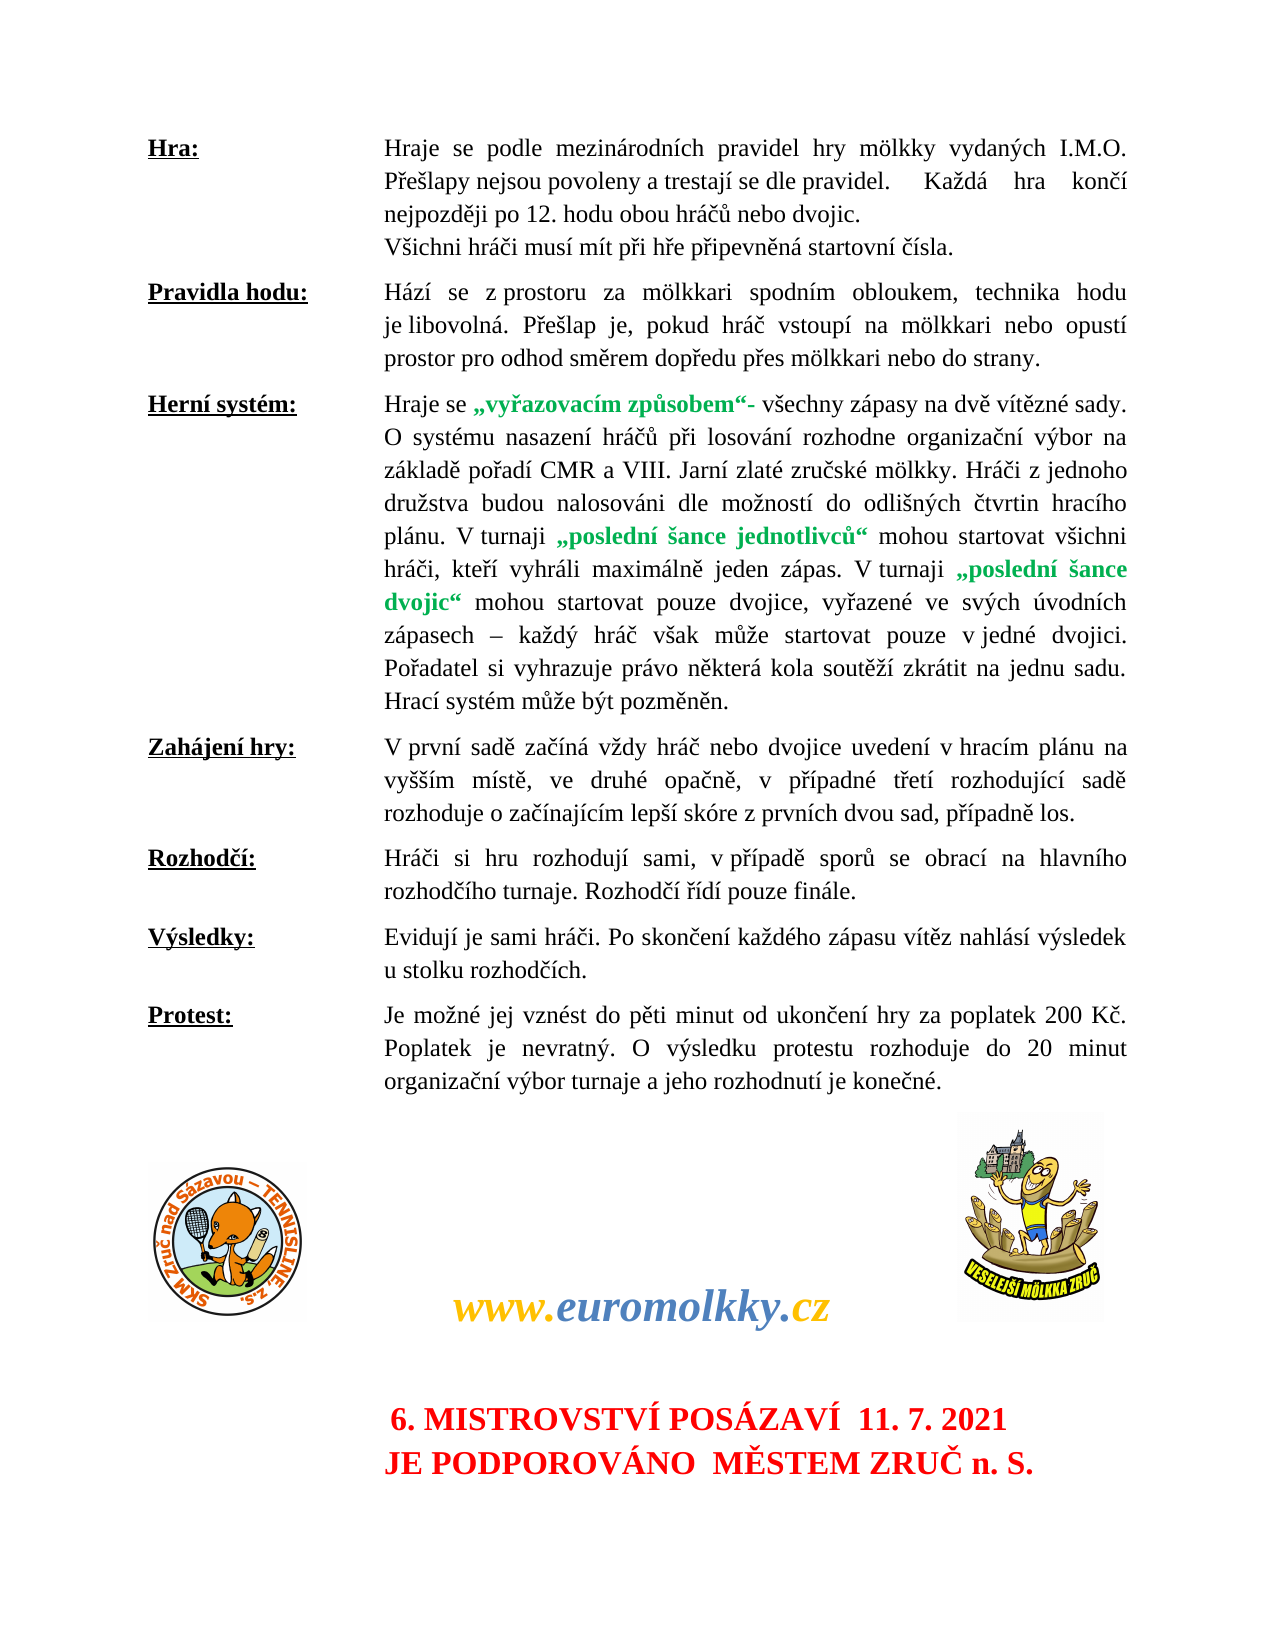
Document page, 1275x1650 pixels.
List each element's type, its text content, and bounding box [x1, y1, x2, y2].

text Výsledky: Evidují je sami hráči. Po skončení každého zápasu vítěz nahlásí výsledek u stolku rozhodčích. [148, 922, 1127, 984]
text Protest: Je možné jej vznést do pěti minut od ukončení hry za poplatek 200 Kč. Poplatek je nevratný. O výsledku protestu rozhoduje do 20 minut organizační výbor turnaje a jeho rozhodnutí je konečné. [148, 1000, 1127, 1095]
text 6. MISTROVSTVÍ POSÁZAVÍ 11. 7. 2021 JE PODPOROVÁNO MĚSTEM ZRUČ n. S. [148, 1399, 1127, 1482]
text Hra: Hraje se podle mezinárodních pravidel hry mölkky vydaných I.M.O. Přešlapy nejsou povoleny a trestají se dle pravidel. Každá hra končí nejpozději po 12. hodu obou hráčů nebo dvojic. Všichni hráči musí mít při hře připevněná startovní čísla. [148, 133, 1127, 261]
picture [957, 1112, 1104, 1322]
text Zahájení hry: V první sadě začíná vždy hráč nebo dvojice uvedení v hracím plánu na vyšším místě, ve druhé opačně, v případné třetí rozhodující sadě rozhoduje o začínajícím lepší skóre z prvních dvou sad, případně los. [148, 732, 1127, 827]
text Pravidla hodu: Hází se z prostoru za mölkkari spodním obloukem, technika hodu je libovolná. Přešlap je, pokud hráč vstoupí na mölkkari nebo opustí prostor pro odhod směrem dopředu přes mölkkari nebo do strany. [148, 277, 1127, 372]
picture [147, 1162, 308, 1322]
text Herní systém: Hraje se „vyřazovacím způsobem“- všechny zápasy na dvě vítězné sady. O systému nasazení hráčů při losování rozhodne organizační výbor na základě pořadí CMR a VIII. Jarní zlaté zručské mölkky. Hráči z jednoho družstva budou nalosováni dle možností do odlišných čtvrtin hracího plánu. V turnaji „poslední šance jednotlivců“ mohou startovat všichni hráči, kteří vyhráli maximálně jeden zápas. V turnaji „poslední šance dvojic“ mohou startovat pouze dvojice, vyřazené ve svých úvodních zápasech – každý hráč však může startovat pouze v jedné dvojici. Pořadatel si vyhrazuje právo některá kola soutěží zkrátit na jednu sadu. Hrací systém může být pozměněn. [148, 389, 1127, 715]
text Rozhodčí: Hráči si hru rozhodují sami, v případě sporů se obrací na hlavního rozhodčího turnaje. Rozhodčí řídí pouze finále. [148, 843, 1127, 905]
